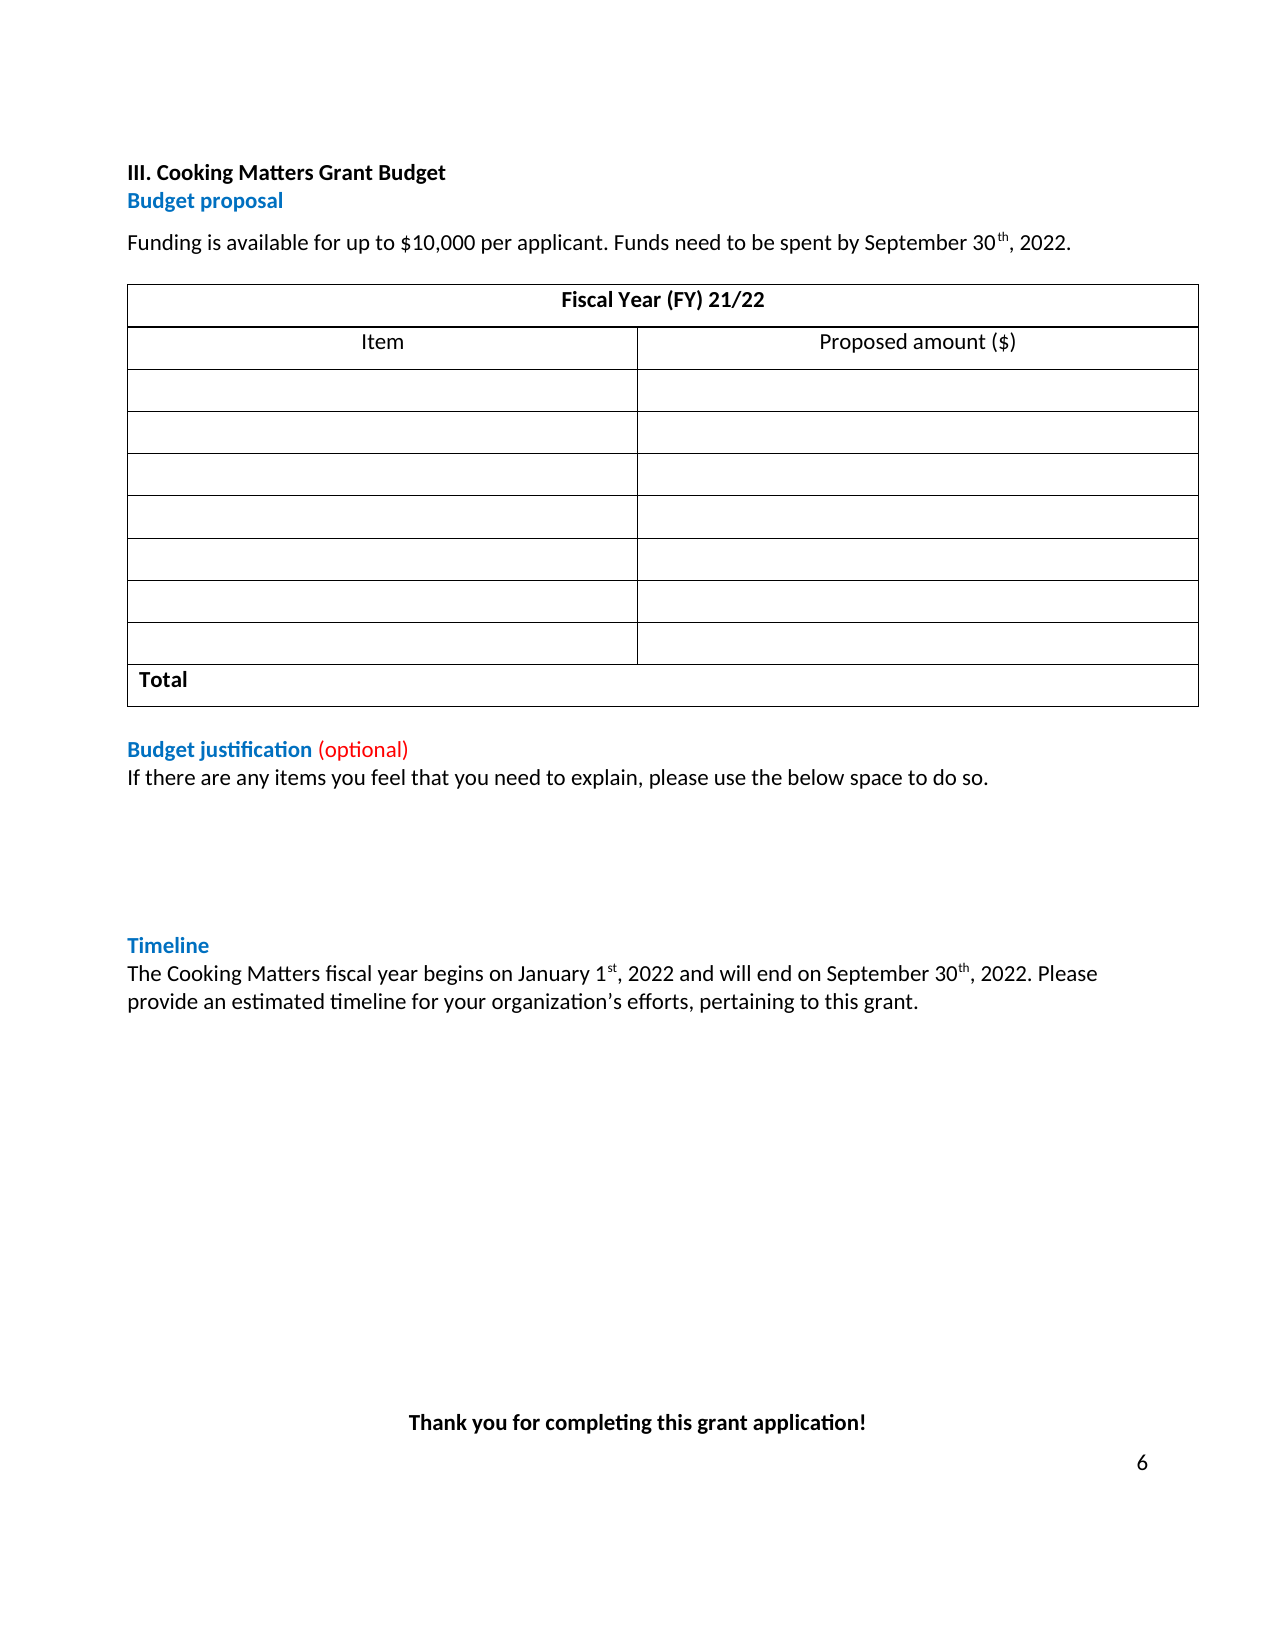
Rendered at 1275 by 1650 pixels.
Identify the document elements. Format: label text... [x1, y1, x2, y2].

table_cell [638, 454, 1198, 495]
table_cell [128, 496, 637, 537]
table_cell [638, 581, 1198, 622]
table_cell [128, 454, 637, 495]
list Funding is available for up to $10,000 per applicant. Funds need to be spent by September 30th, 2022. [127, 228, 1148, 256]
table_cell [128, 412, 637, 453]
table_cell Proposed amount ($) [638, 328, 1198, 369]
table_cell [128, 539, 637, 579]
list Thank you for completing this grant application! [127, 1408, 1148, 1436]
list Budget proposal [127, 186, 1148, 214]
text The Cooking Matters fiscal year begins on January 1st, 2022 and will end on September 30th, 2022. Please provide an estimated timeline for your organization’s efforts, pertaining to this grant. [127, 959, 1148, 1015]
table_cell [128, 370, 637, 411]
text Timeline [127, 931, 1148, 959]
table_header Fiscal Year (FY) 21/22 [128, 285, 1198, 326]
table_cell [638, 623, 1198, 664]
text If there are any items you feel that you need to explain, please use the below space to do so. [127, 763, 1148, 791]
table_cell [638, 539, 1198, 579]
table_cell Item [128, 328, 637, 369]
table_cell [638, 370, 1198, 411]
table_cell [128, 581, 637, 622]
table_cell Total [128, 665, 1198, 706]
table_cell [638, 412, 1198, 453]
table_cell [128, 623, 637, 664]
text Budget justification (optional) [127, 735, 1148, 763]
subtitle III. Cooking Matters Grant Budget [127, 158, 910, 186]
table_cell [638, 496, 1198, 537]
